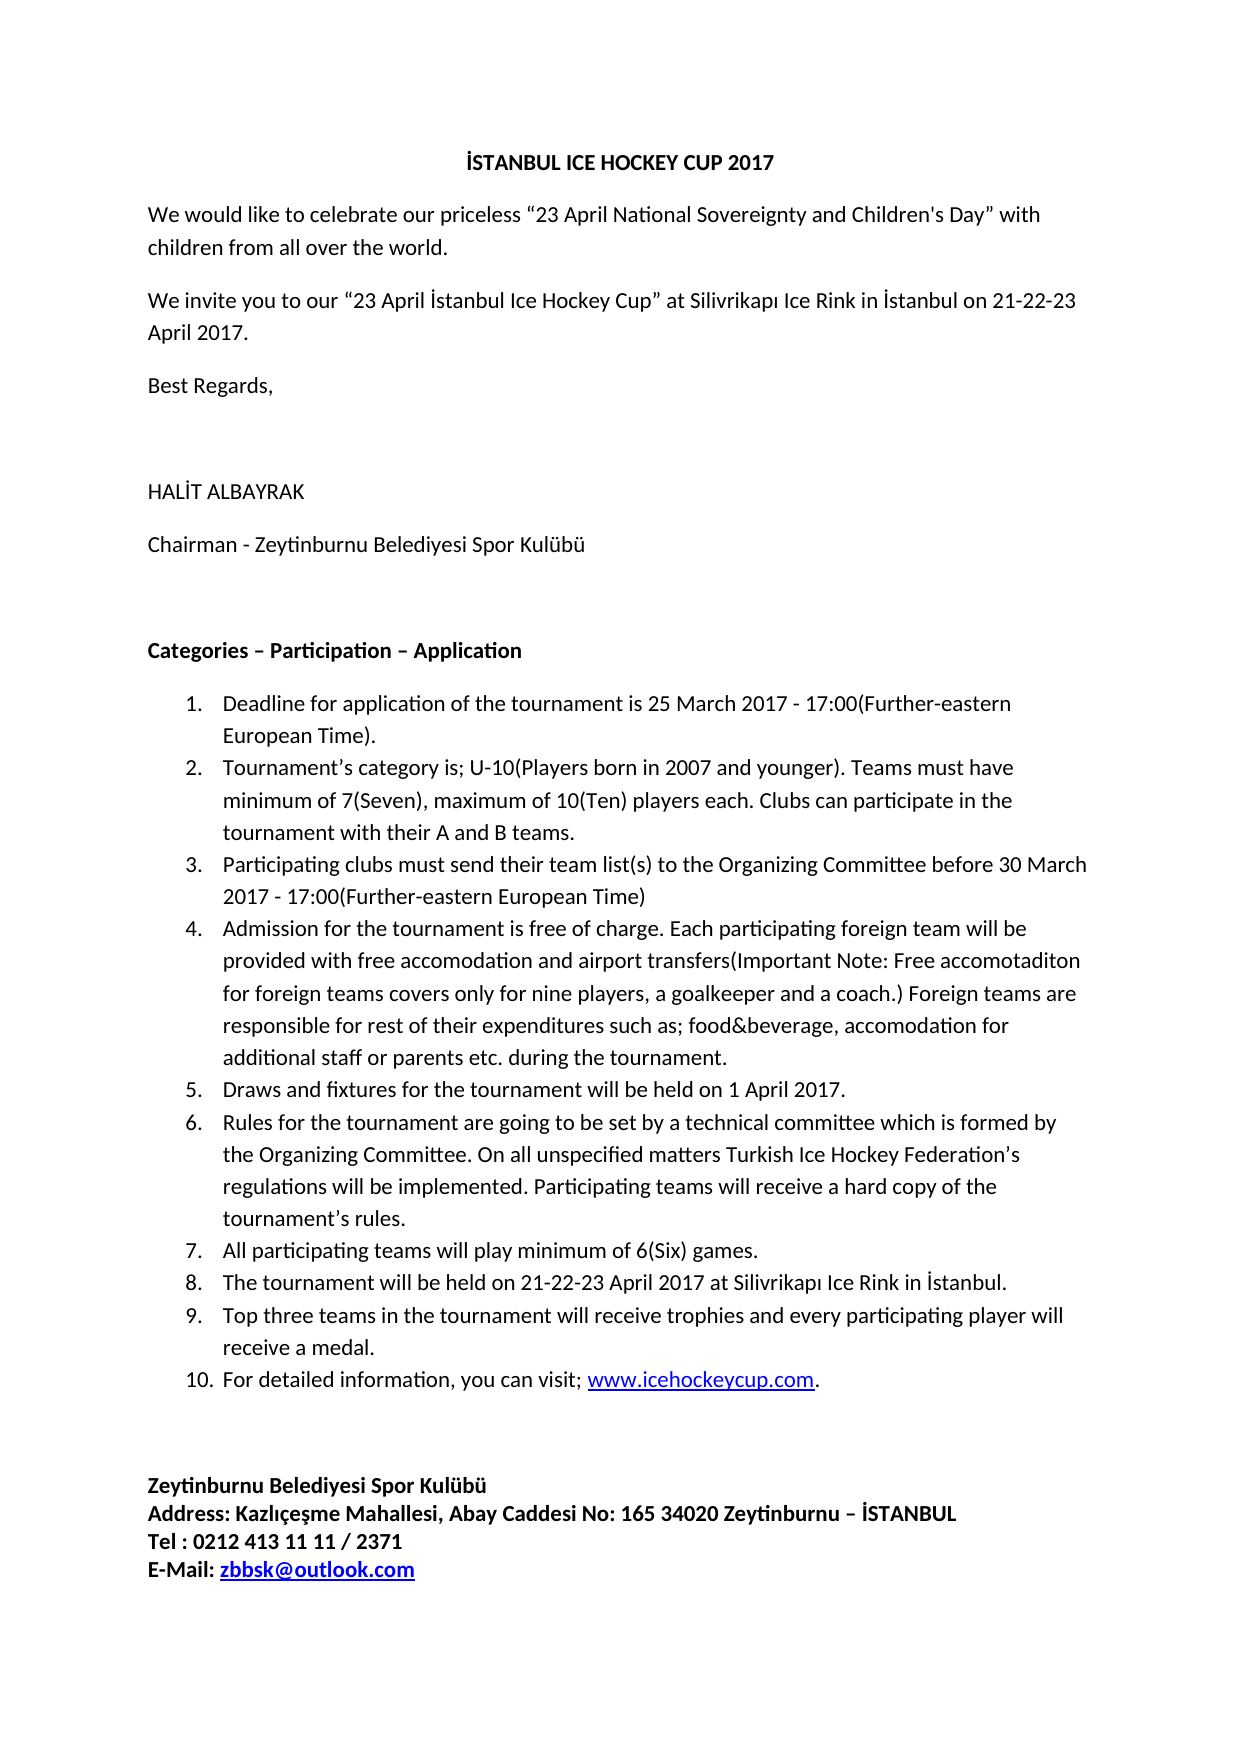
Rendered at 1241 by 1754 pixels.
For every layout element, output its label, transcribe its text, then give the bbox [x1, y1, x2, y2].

list Participating clubs must send their team list(s) to the Organizing Committee before 30 March 2017 - 17:00(Further-eastern European Time) [185, 850, 1093, 910]
text Chairman - Zeytinburnu Belediyesi Spor Kulübü [148, 530, 1093, 558]
list Deadline for application of the tournament is 25 March 2017 - 17:00(Further-eastern European Time). [185, 689, 1093, 749]
text E-Mail: zbbsk@outlook.com [148, 1555, 1093, 1583]
list The tournament will be held on 21-22-23 April 2017 at Silivrikapı Ice Rink in İstanbul. [185, 1268, 1093, 1297]
list Top three teams in the tournament will receive trophies and every participating player will receive a medal. [185, 1301, 1093, 1361]
text Best Regards, [148, 371, 1093, 399]
text HALİT ALBAYRAK [148, 477, 1093, 505]
text Categories – Participation – Application [148, 636, 1093, 664]
list For detailed information, you can visit; www.icehockeycup.com. [185, 1365, 1093, 1393]
text Zeytinburnu Belediyesi Spor Kulübü [148, 1471, 1093, 1499]
text We would like to celebrate our priceless “23 April National Sovereignty and Children's Day” with children from all over the world. [148, 201, 1093, 261]
text Address: Kazlıçeşme Mahallesi, Abay Caddesi No: 165 34020 Zeytinburnu – İSTANBUL [148, 1499, 1093, 1527]
list Tournament’s category is; U-10(Players born in 2007 and younger). Teams must have minimum of 7(Seven), maximum of 10(Ten) players each. Clubs can participate in the tournament with their A and B teams. [185, 753, 1093, 846]
text Tel : 0212 413 11 11 / 2371 [148, 1527, 1093, 1555]
list Admission for the tournament is free of charge. Each participating foreign team will be provided with free accomodation and airport transfers(Important Note: Free accomotaditon for foreign teams covers only for nine players, a goalkeeper and a coach.) Foreign teams are responsible for rest of their expenditures such as; food&beverage, accomodation for additional staff or parents etc. during the tournament. [185, 914, 1093, 1071]
text İSTANBUL ICE HOCKEY CUP 2017 [148, 148, 1093, 176]
list Rules for the tournament are going to be set by a technical committee which is formed by the Organizing Committee. On all unspecified matters Turkish Ice Hockey Federation’s regulations will be implemented. Participating teams will receive a hard copy of the tournament’s rules. [185, 1108, 1093, 1232]
list Draws and fixtures for the tournament will be held on 1 April 2017. [185, 1075, 1093, 1103]
list All participating teams will play minimum of 6(Six) games. [185, 1236, 1093, 1264]
text We invite you to our “23 April İstanbul Ice Hockey Cup” at Silivrikapı Ice Rink in İstanbul on 21-22-23 April 2017. [148, 286, 1093, 346]
